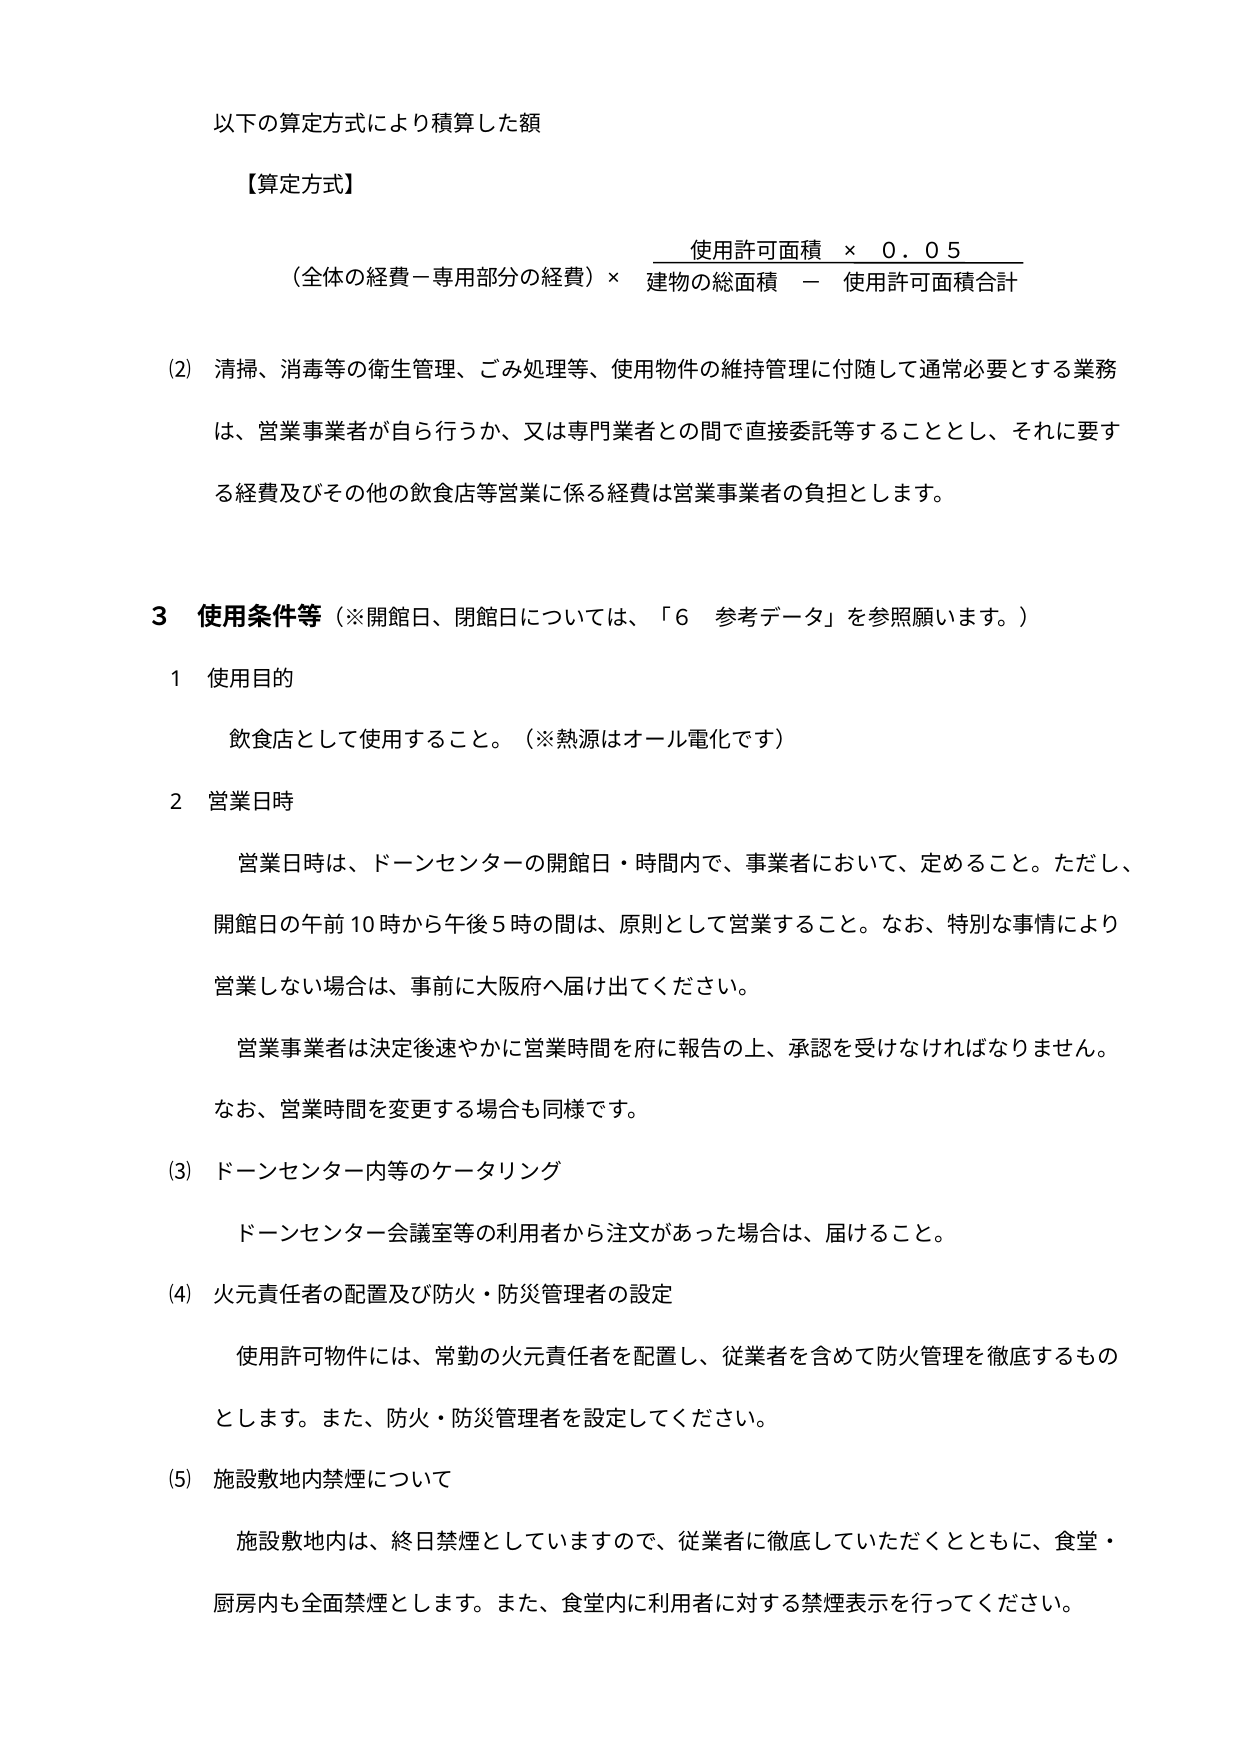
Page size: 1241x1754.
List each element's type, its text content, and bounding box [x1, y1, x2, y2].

text 【算定方式】 [148, 152, 1122, 214]
text ドーンセンター会議室等の利用者から注文があった場合は、届けること。 [148, 1201, 1122, 1262]
text 営業日時は、ドーンセンターの開館日・時間内で、事業者において、定めること。ただし、開館日の午前10時から午後５時の間は、原則として営業すること。なお、特別な事情により営業しない場合は、事前に大阪府へ届け出てください。 [126, 831, 1122, 1016]
text 施設敷地内は、終日禁煙としていますので、従業者に徹底していただくとともに、食堂・厨房内も全面禁煙とします。また、食堂内に利用者に対する禁煙表示を行ってください。 [148, 1509, 1122, 1632]
list 使用目的 [169, 646, 1122, 707]
text ⑶ ドーンセンター内等のケータリング [148, 1139, 1122, 1201]
text （全体の経費－専用部分の経費）× [148, 245, 1122, 307]
text ⑷ 火元責任者の配置及び防火・防災管理者の設定 [148, 1262, 1122, 1324]
text ⑸ 施設敷地内禁煙について [148, 1447, 1122, 1509]
text 使用許可物件には、常勤の火元責任者を配置し、従業者を含めて防火管理を徹底するものとします。また、防火・防災管理者を設定してください。 [148, 1324, 1122, 1447]
text 営業事業者は決定後速やかに営業時間を府に報告の上、承認を受けなければなりません。なお、営業時間を変更する場合も同様です。 [126, 1016, 1122, 1139]
text ３ 使用条件等（※開館日、閉館日については、「６ 参考データ」を参照願います。） [148, 584, 1122, 646]
text ⑵ 清掃、消毒等の衛生管理、ごみ処理等、使用物件の維持管理に付随して通常必要とする業務は、営業事業者が自ら行うか、又は専門業者との間で直接委託等することとし、それに要する経費及びその他の飲食店等営業に係る経費は営業事業者の負担とします。 [148, 337, 1122, 522]
list 営業日時 [169, 769, 1122, 831]
text 以下の算定方式により積算した額 [148, 91, 1122, 152]
list 飲食店として使用すること。（※熱源はオール電化です） [207, 707, 1122, 769]
